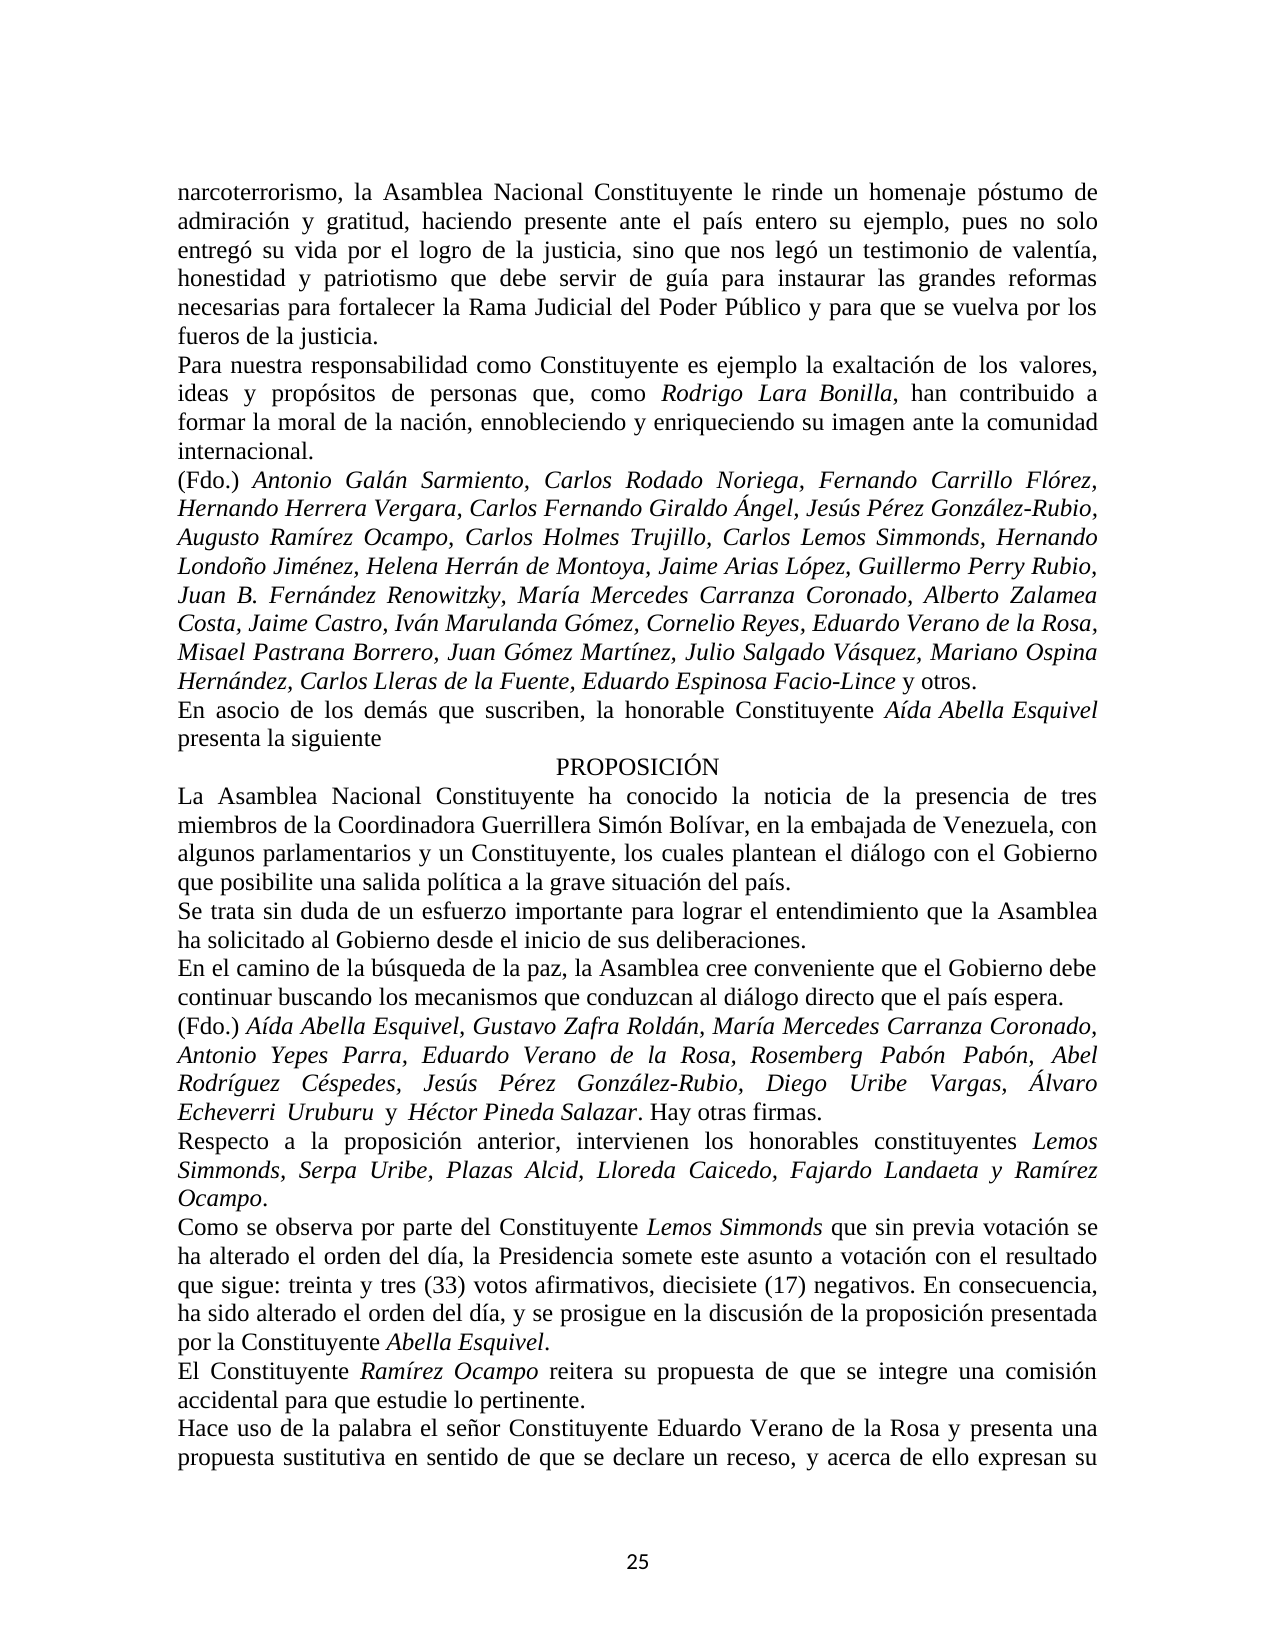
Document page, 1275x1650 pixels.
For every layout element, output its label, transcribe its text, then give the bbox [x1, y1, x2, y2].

text Se trata sin duda de un esfuerzo importante para lograr el entendimiento que la Asamblea ha solicitado al Gobierno desde el inicio de sus deliberaciones. [177, 896, 1098, 953]
text Como se observa por parte del Constituyente Lemos Simmonds que sin previa votación se ha alterado el orden del día, la Presidencia somete este asunto a votación con el resultado que sigue: treinta y tres (33) votos afirmativos, diecisiete (17) negativos. En consecuencia, ha sido alterado el orden del día, y se prosigue en la discusión de la proposición presentada por la Constituyente Abella Esquivel. [177, 1212, 1098, 1356]
text Respecto a la proposición anterior, intervienen los honorables constituyentes Lemos Simmonds, Serpa Uribe, Plazas Alcid, Lloreda Caicedo, Fajardo Landaeta y Ramírez Ocampo. [177, 1126, 1098, 1212]
text El Constituyente Ramírez Ocampo reitera su propuesta de que se integre una comisión accidental para que estudie lo pertinente. [177, 1356, 1098, 1413]
text (Fdo.) Antonio Galán Sarmiento, Carlos Rodado Noriega, Fernando Carrillo Flórez, Hernando Herrera Vergara, Carlos Fernando Giraldo Ángel, Jesús Pérez González-Rubio, Augusto Ramírez Ocampo, Carlos Holmes Trujillo, Carlos Lemos Simmonds, Hernando Londoño Jiménez, Helena Herrán de Montoya, Jaime Arias López, Guillermo Perry Rubio, Juan B. Fernández Renowitzky, María Mercedes Carranza Coronado, Alberto Zalamea Costa, Jaime Castro, Iván Marulanda Gómez, Cornelio Reyes, Eduardo Verano de la Rosa, Misael Pastrana Borrero, Juan Gómez Martínez, Julio Salgado Vásquez, Mariano Ospina Hernández, Carlos Lleras de la Fuente, Eduardo Espinosa Facio-Lince y otros. [177, 465, 1098, 695]
text Para nuestra responsabilidad como Constituyente es ejemplo la exaltación de los valores, ideas y propósitos de personas que, como Rodrigo Lara Bonilla, han contribuido a formar la moral de la nación, ennobleciendo y enriqueciendo su imagen ante la comunidad internacional. [177, 350, 1098, 465]
text PROPOSICIÓN [177, 752, 1098, 781]
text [177, 177, 1098, 350]
text En asocio de los demás que suscriben, la honorable Constituyente Aída Abella Esquivel presenta la siguiente [177, 695, 1098, 752]
text (Fdo.) Aída Abella Esquivel, Gustavo Zafra Roldán, María Mercedes Carranza Coronado, Antonio Yepes Parra, Eduardo Verano de la Rosa, Rosemberg Pabón Pabón, Abel Rodríguez Céspedes, Jesús Pérez González-Rubio, Diego Uribe Vargas, Álvaro Echeverri Uruburu y Héctor Pineda Salazar. Hay otras firmas. [177, 1011, 1098, 1126]
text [177, 1413, 1098, 1471]
text La Asamblea Nacional Constituyente ha conocido la noticia de la presencia de tres miembros de la Coordinadora Guerrillera Simón Bolívar, en la embajada de Venezuela, con algunos parlamentarios y un Constituyente, los cuales plantean el diálogo con el Gobierno que posibilite una salida política a la grave situación del país. [177, 781, 1098, 896]
text En el camino de la búsqueda de la paz, la Asamblea cree conveniente que el Gobierno debe continuar buscando los mecanismos que conduzcan al diálogo directo que el país espera. [177, 953, 1098, 1011]
